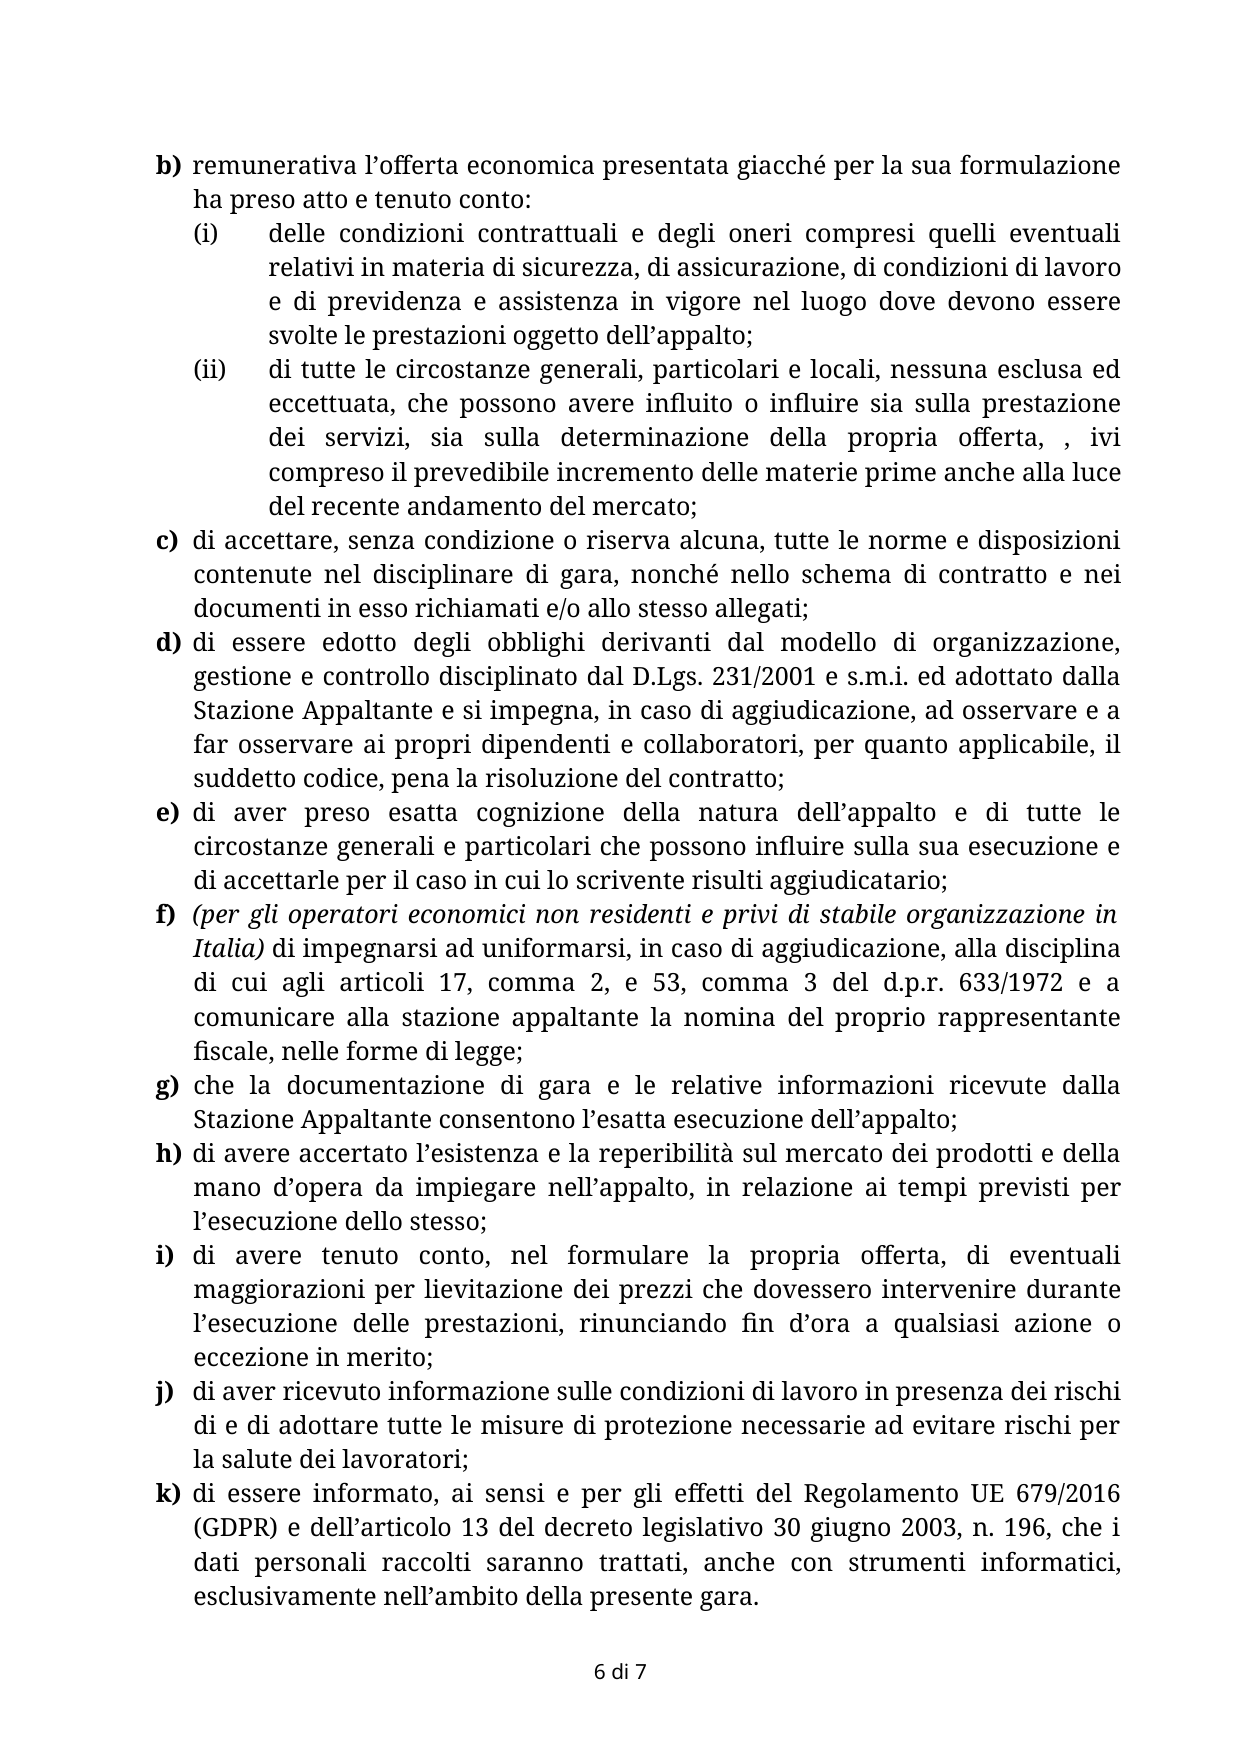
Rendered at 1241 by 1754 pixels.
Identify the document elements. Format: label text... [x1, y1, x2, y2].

list (per gli operatori economici non residenti e privi di stabile organizzazione in Italia) di impegnarsi ad uniformarsi, in caso di aggiudicazione, alla disciplina di cui agli articoli 17, comma 2, e 53, comma 3 del d.p.r. 633/1972 e a comunicare alla stazione appaltante la nomina del proprio rappresentante fiscale, nelle forme di legge; [156, 897, 1122, 1067]
list di avere accertato l’esistenza e la reperibilità sul mercato dei prodotti e della mano d’opera da impiegare nell’appalto, in relazione ai tempi previsti per l’esecuzione dello stesso; [156, 1135, 1122, 1238]
list delle condizioni contrattuali e degli oneri compresi quelli eventuali relativi in materia di sicurezza, di assicurazione, di condizioni di lavoro e di previdenza e assistenza in vigore nel luogo dove devono essere svolte le prestazioni oggetto dell’appalto; [193, 216, 1122, 352]
list di aver preso esatta cognizione della natura dell’appalto e di tutte le circostanze generali e particolari che possono influire sulla sua esecuzione e di accettarle per il caso in cui lo scrivente risulti aggiudicatario; [156, 795, 1122, 897]
list di accettare, senza condizione o riserva alcuna, tutte le norme e disposizioni contenute nel disciplinare di gara, nonché nello schema di contratto e nei documenti in esso richiamati e/o allo stesso allegati; [156, 522, 1122, 624]
list remunerativa l’offerta economica presentata giacché per la sua formulazione ha preso atto e tenuto conto: [156, 148, 1122, 216]
list di essere informato, ai sensi e per gli effetti del Regolamento UE 679/2016 (GDPR) e dell’articolo 13 del decreto legislativo 30 giugno 2003, n. 196, che i dati personali raccolti saranno trattati, anche con strumenti informatici, esclusivamente nell’ambito della presente gara. [156, 1476, 1122, 1612]
list di avere tenuto conto, nel formulare la propria offerta, di eventuali maggiorazioni per lievitazione dei prezzi che dovessero intervenire durante l’esecuzione delle prestazioni, rinunciando fin d’ora a qualsiasi azione o eccezione in merito; [156, 1238, 1122, 1374]
list di tutte le circostanze generali, particolari e locali, nessuna esclusa ed eccettuata, che possono avere influito o influire sia sulla prestazione dei servizi, sia sulla determinazione della propria offerta, , ivi compreso il prevedibile incremento delle materie prime anche alla luce del recente andamento del mercato; [193, 352, 1122, 522]
list di aver ricevuto informazione sulle condizioni di lavoro in presenza dei rischi di e di adottare tutte le misure di protezione necessarie ad evitare rischi per la salute dei lavoratori; [156, 1374, 1122, 1476]
list di essere edotto degli obblighi derivanti dal modello di organizzazione, gestione e controllo disciplinato dal D.Lgs. 231/2001 e s.m.i. ed adottato dalla Stazione Appaltante e si impegna, in caso di aggiudicazione, ad osservare e a far osservare ai propri dipendenti e collaboratori, per quanto applicabile, il suddetto codice, pena la risoluzione del contratto; [156, 624, 1122, 795]
list che la documentazione di gara e le relative informazioni ricevute dalla Stazione Appaltante consentono l’esatta esecuzione dell’appalto; [156, 1067, 1122, 1135]
